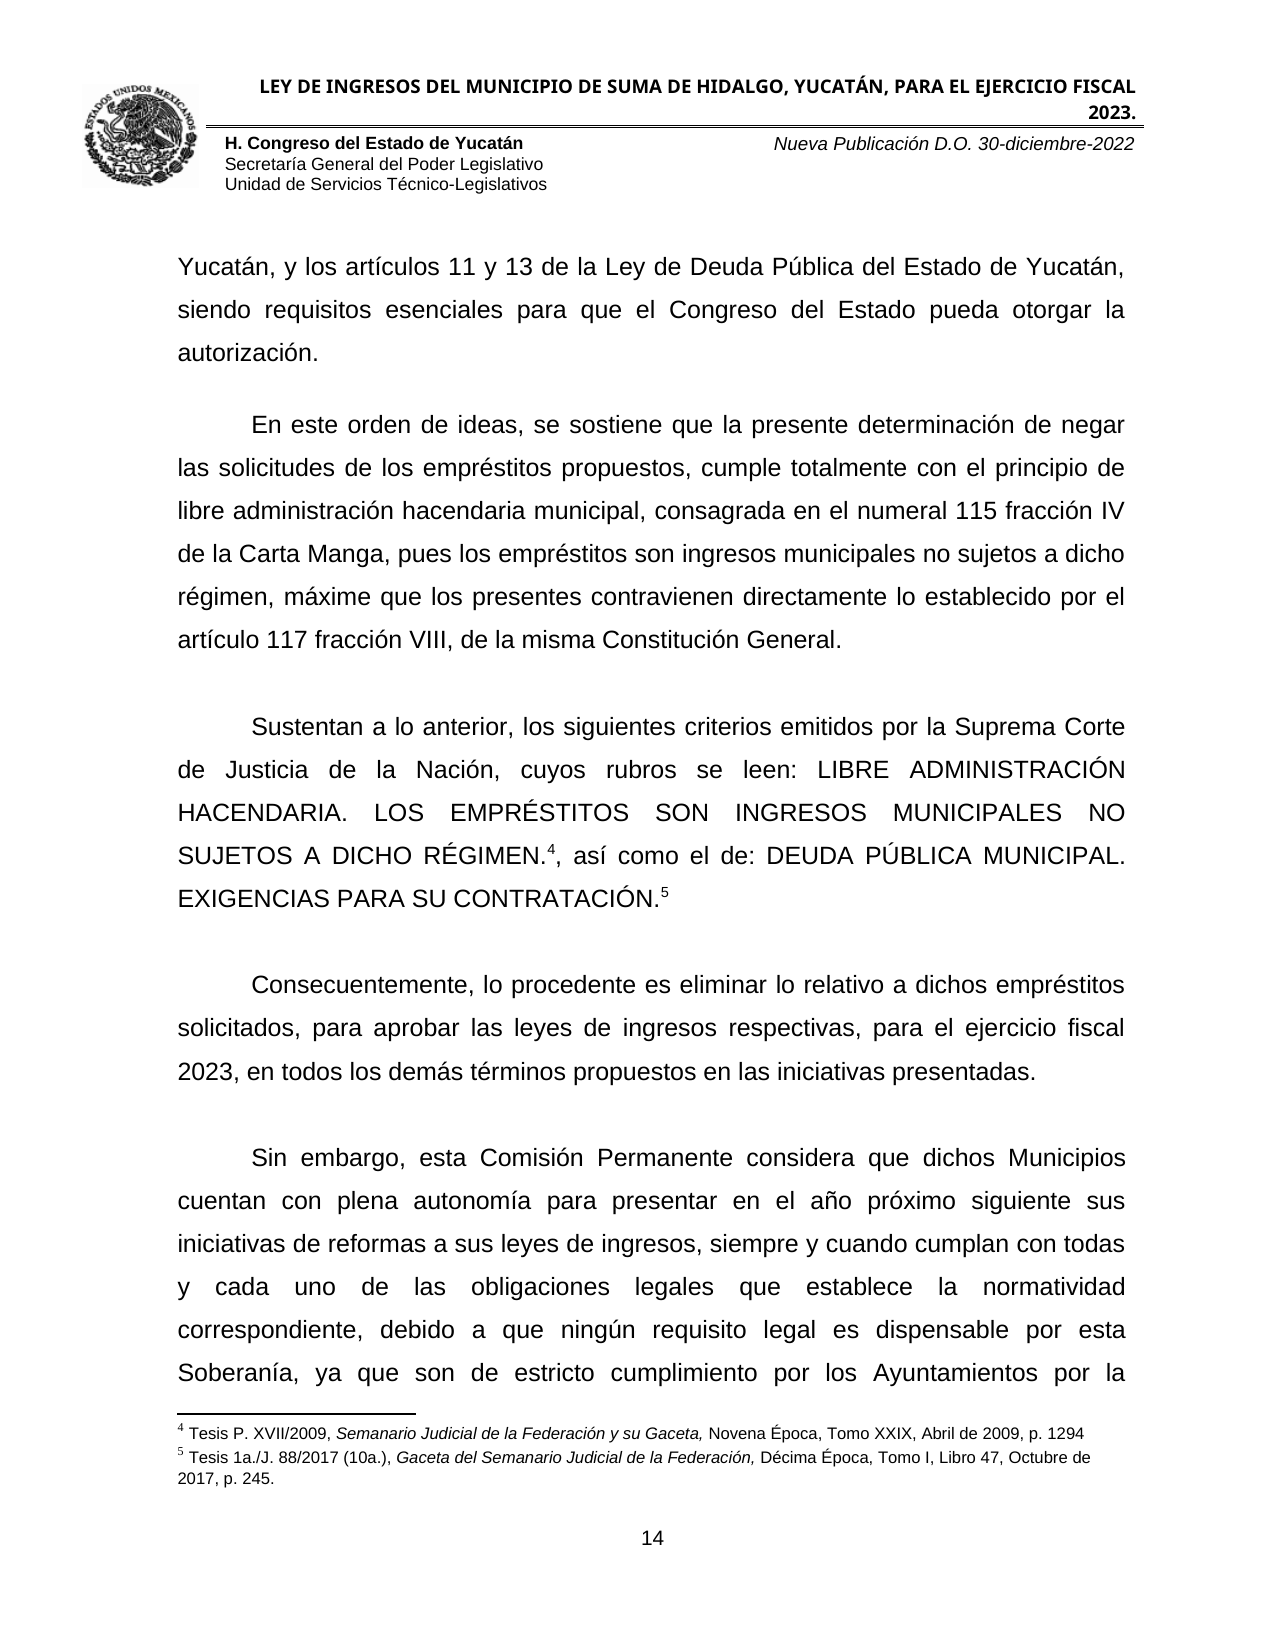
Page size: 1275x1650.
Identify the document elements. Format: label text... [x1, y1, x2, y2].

text Sustentan a lo anterior, los siguientes criterios emitidos por la Suprema Corte de Justicia de la Nación, cuyos rubros se leen: LIBRE ADMINISTRACIÓN HACENDARIA. LOS EMPRÉSTITOS SON INGRESOS MUNICIPALES NO SUJETOS A DICHO RÉGIMEN., así como el de: DEUDA PÚBLICA MUNICIPAL. EXIGENCIAS PARA SU CONTRATACIÓN. [177, 712, 1127, 913]
text Consecuentemente, lo procedente es eliminar lo relativo a dichos empréstitos solicitados, para aprobar las leyes de ingresos respectivas, para el ejercicio fiscal 2023, en todos los demás términos propuestos en las iniciativas presentadas. [177, 970, 1127, 1085]
text En este orden de ideas, se sostiene que la presente determinación de negar las solicitudes de los empréstitos propuestos, cumple totalmente con el principio de libre administración hacendaria municipal, consagrada en el numeral 115 fracción IV de la Carta Manga, pues los empréstitos son ingresos municipales no sujetos a dicho régimen, máxime que los presentes contravienen directamente lo establecido por el artículo 117 fracción VIII, de la misma Constitución General. [177, 410, 1127, 654]
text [177, 1143, 1127, 1387]
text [177, 252, 1127, 367]
